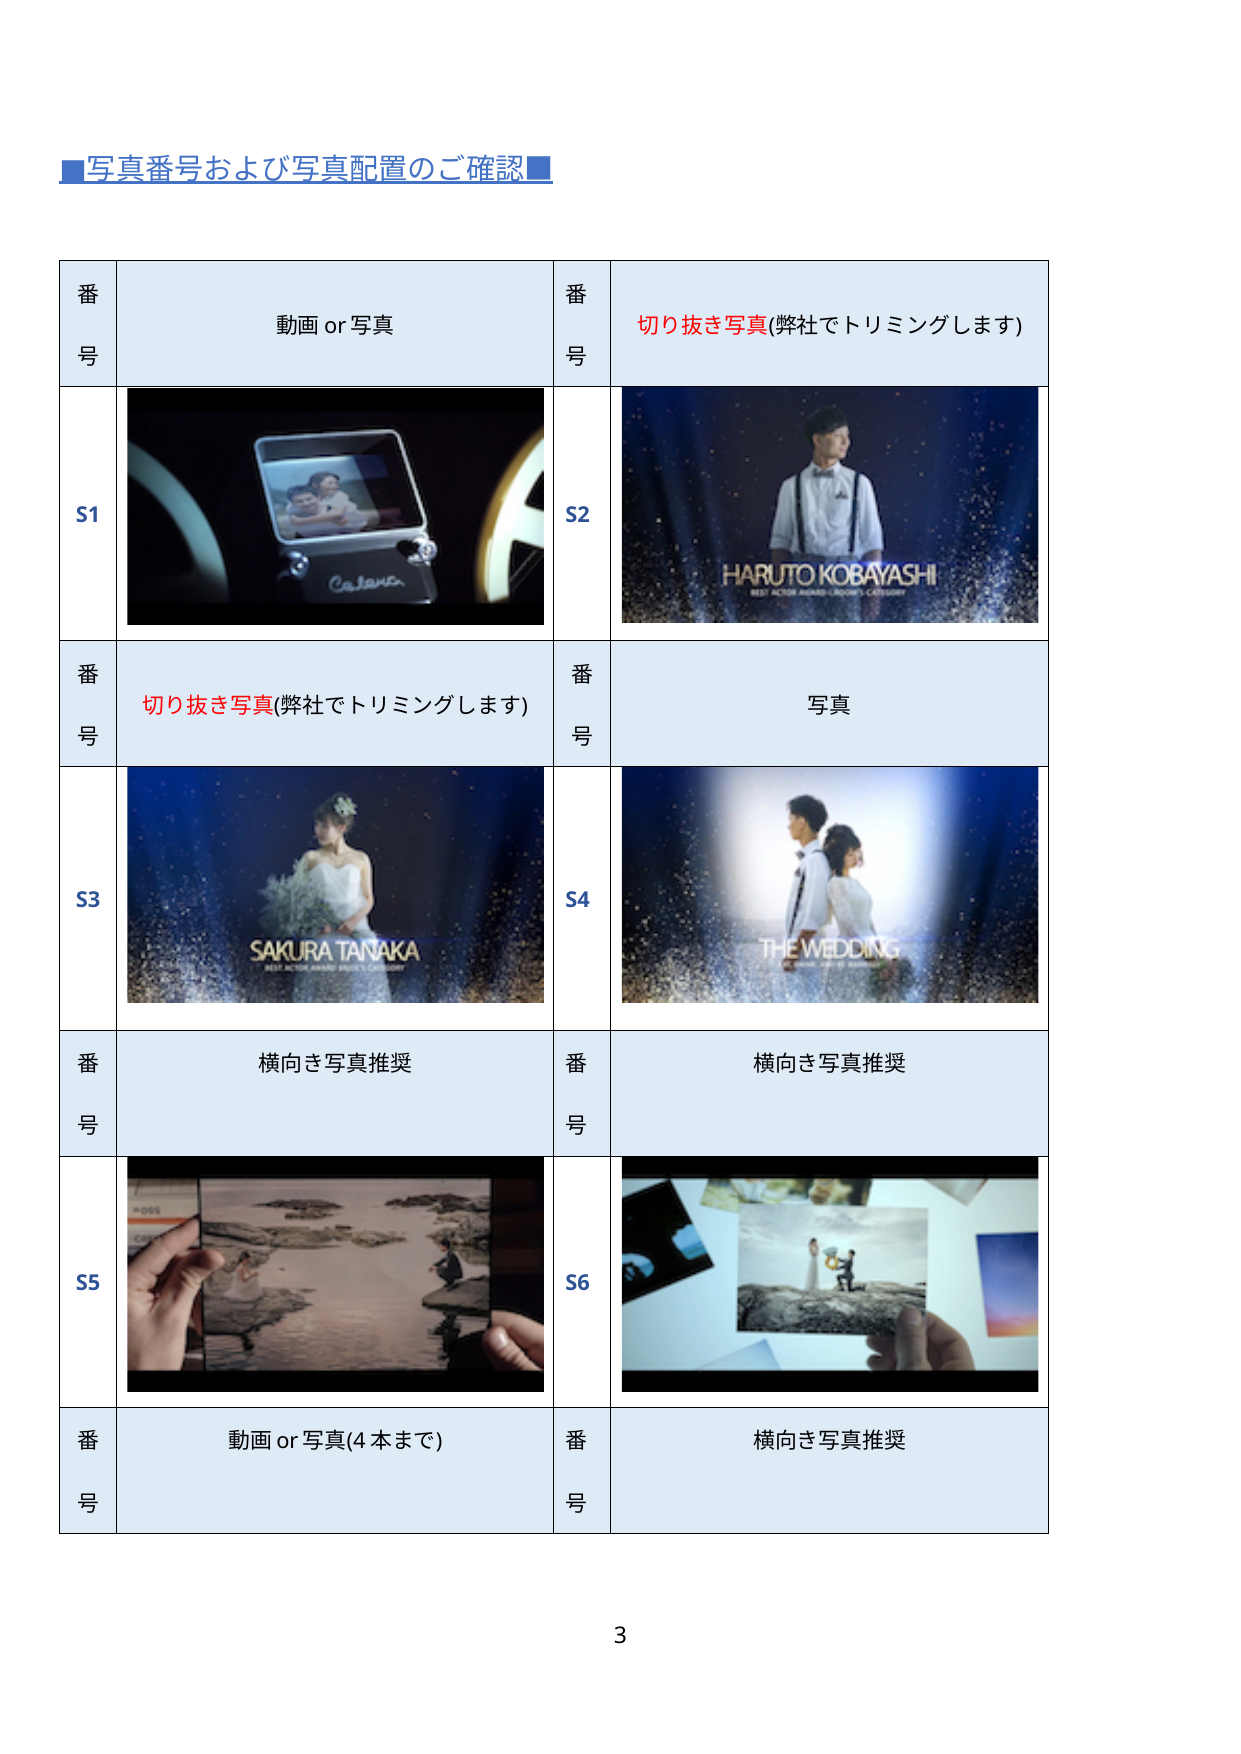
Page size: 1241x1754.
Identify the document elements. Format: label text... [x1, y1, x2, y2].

table_cell 番号 [60, 1031, 116, 1156]
table_cell S3 [60, 767, 116, 1029]
picture [621, 1156, 1039, 1392]
picture [621, 767, 1039, 1003]
table_cell [117, 387, 553, 640]
table_cell S5 [60, 1157, 116, 1407]
table_cell S6 [554, 1157, 610, 1407]
table_cell 写真 [611, 641, 1048, 766]
table_cell S2 [554, 387, 610, 640]
table_cell [611, 1157, 1048, 1407]
table_cell 番号 [60, 641, 116, 766]
table_cell [117, 767, 553, 1029]
table_cell 横向き写真推奨 [611, 1031, 1048, 1156]
table_cell 番号 [554, 641, 610, 766]
table_cell 動画or写真(4本まで) [117, 1408, 553, 1533]
text ■写真番号および写真配置のご確認■ [59, 135, 1181, 198]
table_cell S4 [554, 767, 610, 1029]
table_cell [117, 1157, 553, 1407]
table_cell 横向き写真推奨 [611, 1408, 1048, 1533]
table_cell 切り抜き写真(弊社でトリミングします) [117, 641, 553, 766]
table_cell S1 [60, 387, 116, 640]
table_cell 番号 [60, 1408, 116, 1533]
table_header 番号 [60, 261, 116, 386]
picture [127, 1156, 544, 1392]
table_header 動画or写真 [117, 261, 553, 386]
picture [127, 767, 544, 1003]
table_header 切り抜き写真(弊社でトリミングします) [611, 261, 1048, 386]
picture [621, 387, 1039, 623]
table_cell 横向き写真推奨 [117, 1031, 553, 1156]
table_cell [611, 387, 1048, 640]
table_cell 番号 [554, 1408, 610, 1533]
table_cell 番号 [554, 1031, 610, 1156]
table_header 番号 [554, 261, 610, 386]
picture [127, 388, 544, 625]
table_cell [611, 767, 1048, 1029]
